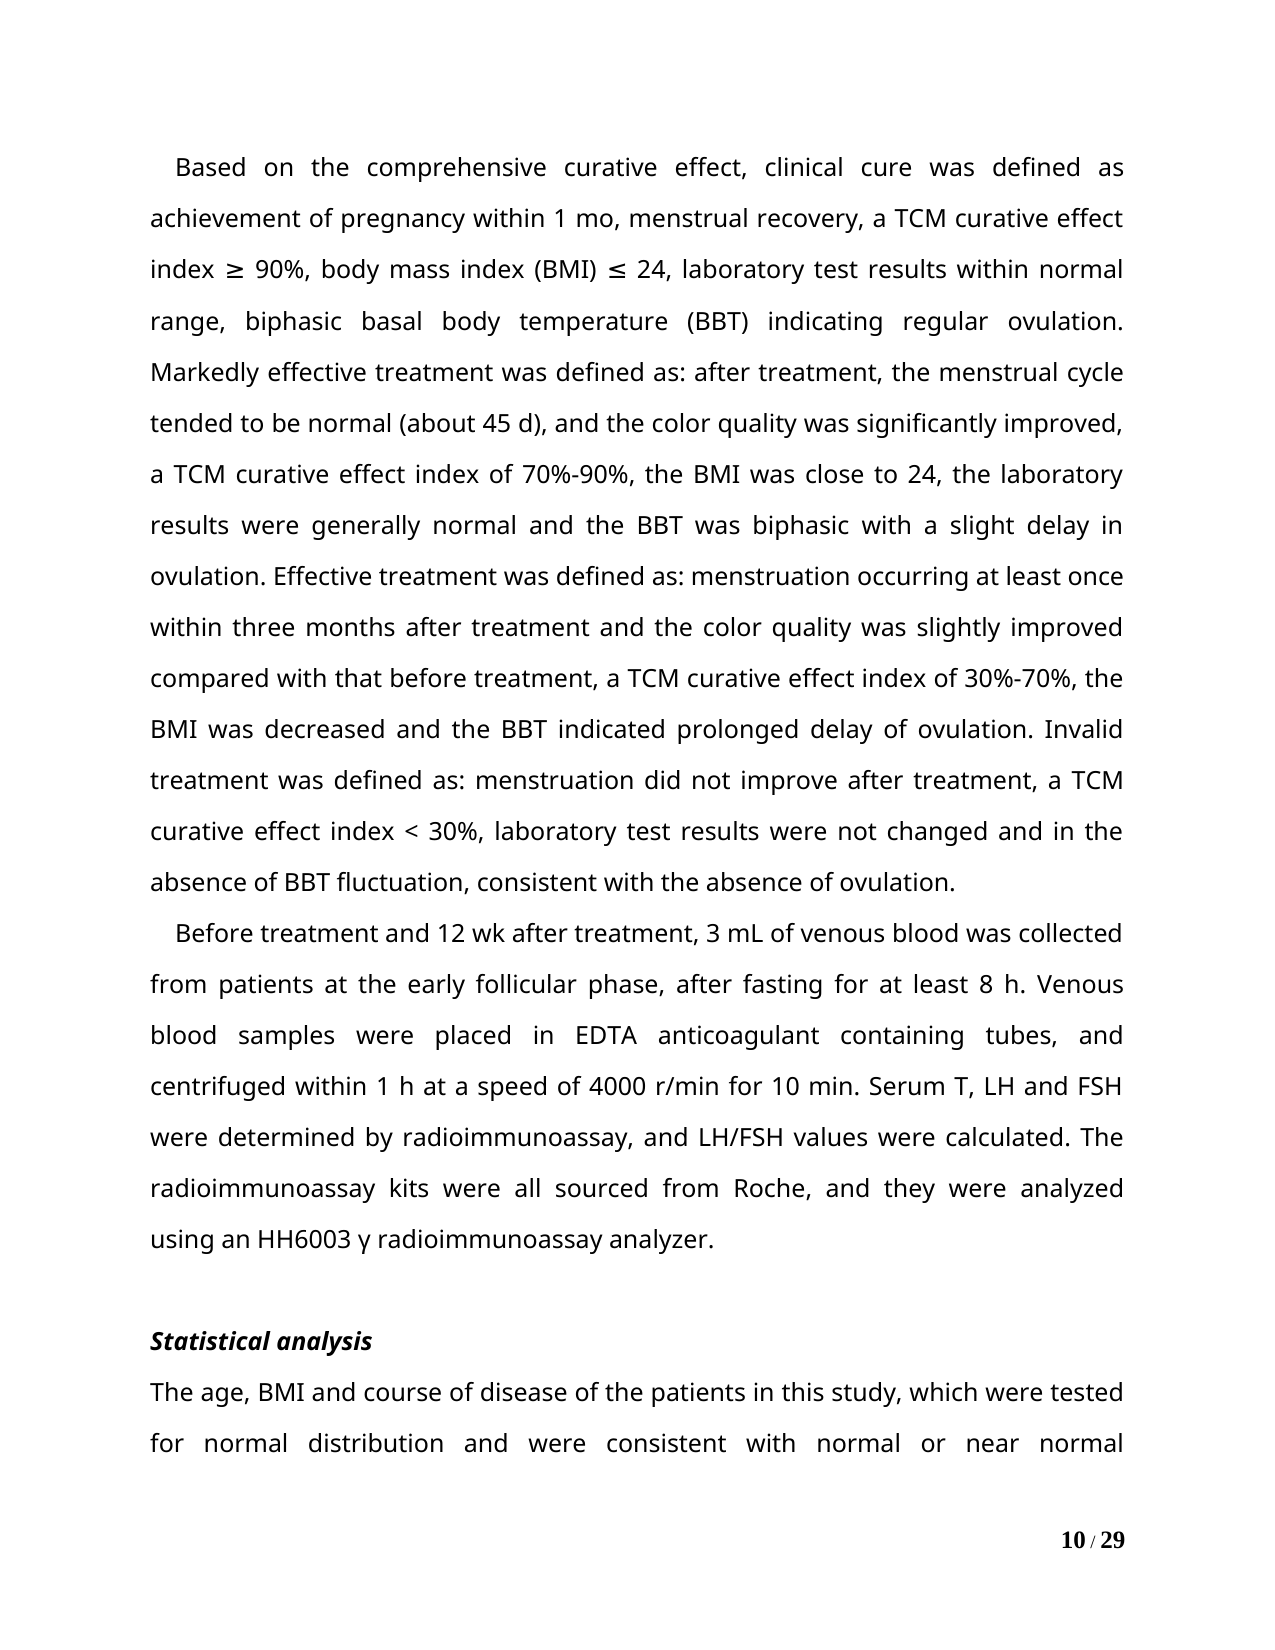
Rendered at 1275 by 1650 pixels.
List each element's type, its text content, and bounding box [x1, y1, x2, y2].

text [150, 1375, 1125, 1460]
text Based on the comprehensive curative effect, clinical cure was defined as achievement of pregnancy within 1 mo, menstrual recovery, a TCM curative effect index ≥ 90%, body mass index (BMI) ≤ 24, laboratory test results within normal range, biphasic basal body temperature (BBT) indicating regular ovulation. Markedly effective treatment was defined as: after treatment, the menstrual cycle tended to be normal (about 45 d), and the color quality was significantly improved, a TCM curative effect index of 70%-90%, the BMI was close to 24, the laboratory results were generally normal and the BBT was biphasic with a slight delay in ovulation. Effective treatment was defined as: menstruation occurring at least once within three months after treatment and the color quality was slightly improved compared with that before treatment, a TCM curative effect index of 30%-70%, the BMI was decreased and the BBT indicated prolonged delay of ovulation. Invalid treatment was defined as: menstruation did not improve after treatment, a TCM curative effect index < 30%, laboratory test results were not changed and in the absence of BBT fluctuation, consistent with the absence of ovulation. [150, 150, 1125, 899]
text Statistical analysis [150, 1324, 1125, 1358]
text Before treatment and 12 wk after treatment, 3 mL of venous blood was collected from patients at the early follicular phase, after fasting for at least 8 h. Venous blood samples were placed in EDTA anticoagulant containing tubes, and centrifuged within 1 h at a speed of 4000 r/min for 10 min. Serum T, LH and FSH were determined by radioimmunoassay, and LH/FSH values were calculated. The radioimmunoassay kits were all sourced from Roche, and they were analyzed using an HH6003 γ radioimmunoassay analyzer. [150, 916, 1125, 1256]
